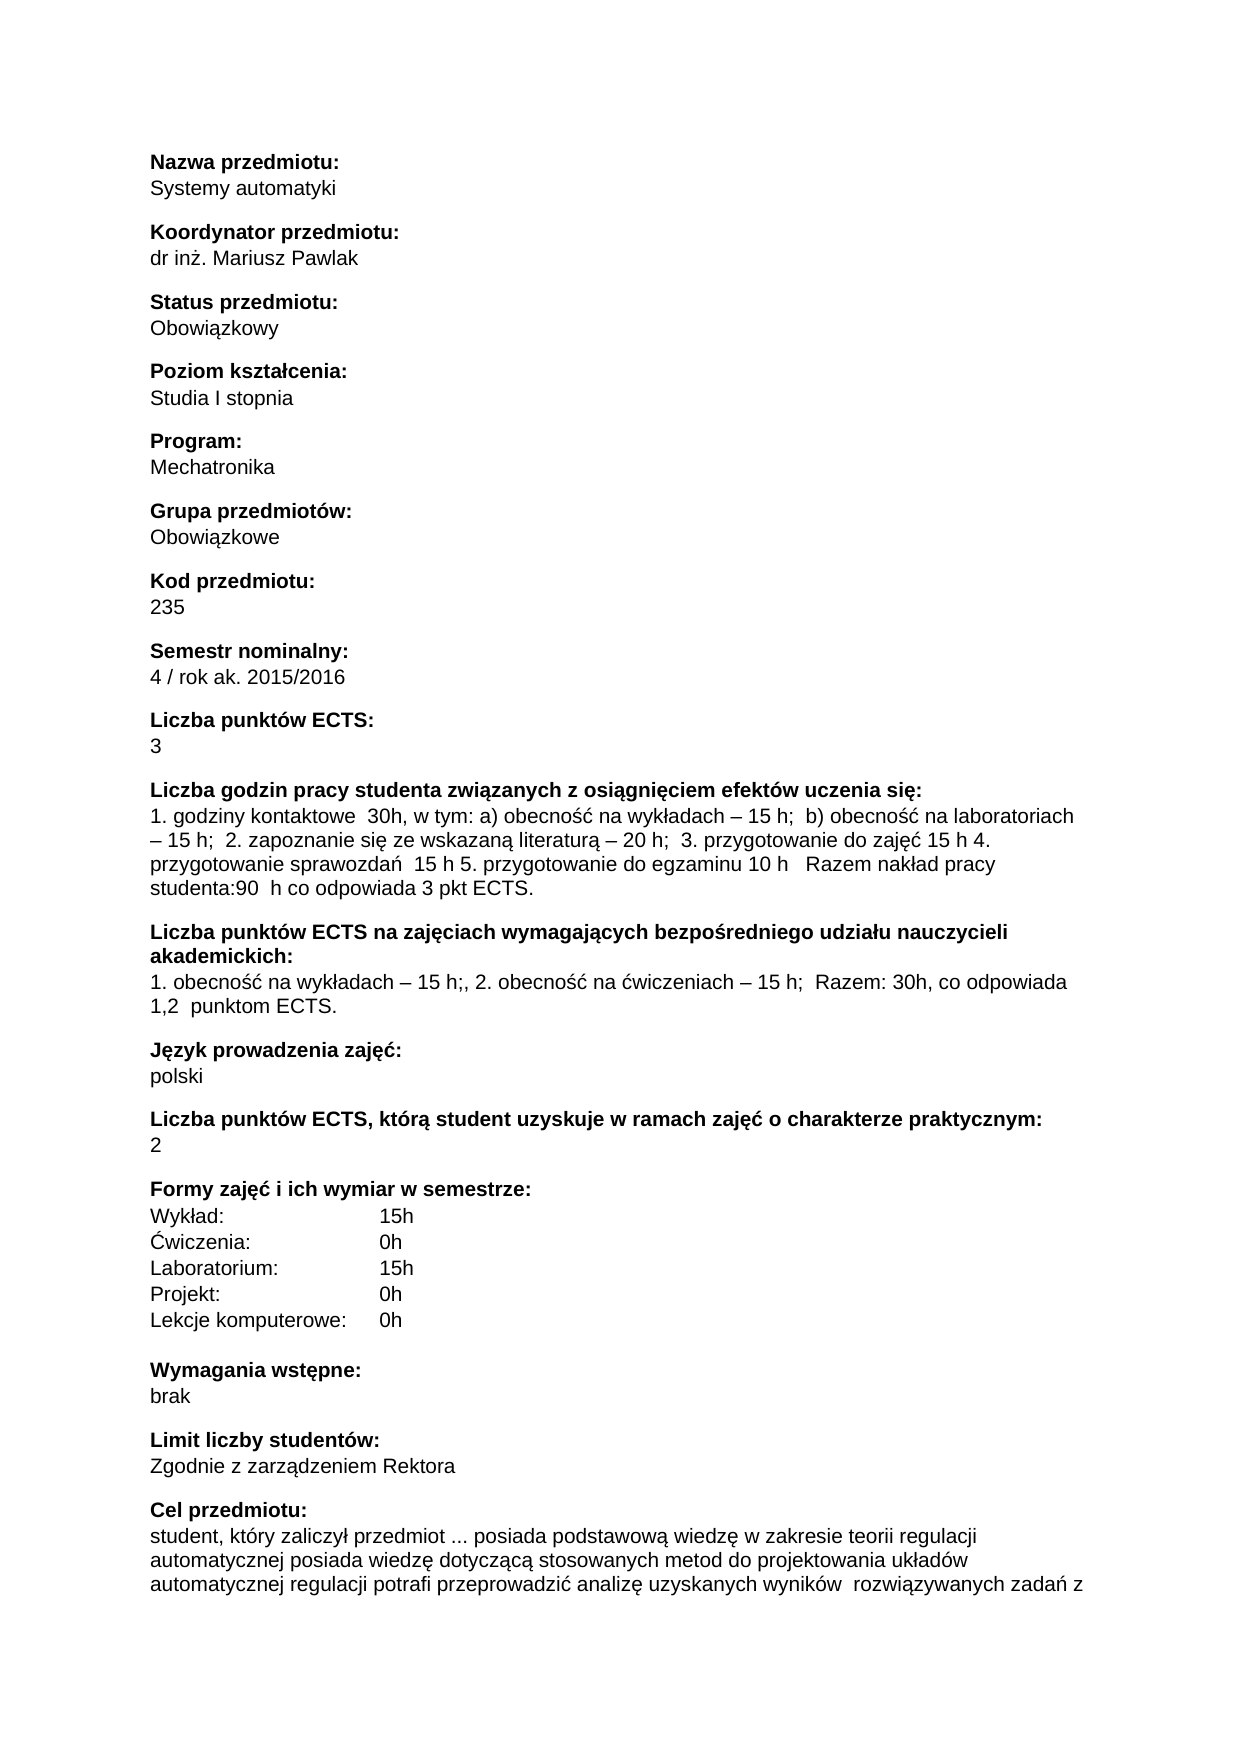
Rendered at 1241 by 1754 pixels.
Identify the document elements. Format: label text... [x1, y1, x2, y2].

table_cell Projekt: [140, 1282, 367, 1306]
text Mechatronika [150, 455, 1090, 479]
text Semestr nominalny: [150, 638, 1090, 662]
text 3 [150, 734, 1090, 758]
text Liczba punktów ECTS, którą student uzyskuje w ramach zajęć o charakterze praktycznym: [150, 1107, 1090, 1131]
text Nazwa przedmiotu: [150, 150, 1090, 174]
text 1. godziny kontaktowe 30h, w tym: a) obecność na wykładach – 15 h; b) obecność na laboratoriach – 15 h; 2. zapoznanie się ze wskazaną literaturą – 20 h; 3. przygotowanie do zajęć 15 h 4. przygotowanie sprawozdań 15 h 5. przygotowanie do egzaminu 10 h Razem nakład pracy studenta:90 h co odpowiada 3 pkt ECTS. [150, 804, 1090, 900]
text Koordynator przedmiotu: [150, 220, 1090, 244]
table_header 15h [369, 1204, 597, 1228]
text brak [150, 1384, 1090, 1408]
table_cell 0h [369, 1280, 597, 1306]
table_cell 0h [369, 1228, 597, 1254]
text Liczba godzin pracy studenta związanych z osiągnięciem efektów uczenia się: [150, 778, 1090, 802]
table_cell Ćwiczenia: [140, 1230, 367, 1254]
text Zgodnie z zarządzeniem Rektora [150, 1454, 1090, 1478]
text Program: [150, 429, 1090, 453]
text 1. obecność na wykładach – 15 h;, 2. obecność na ćwiczeniach – 15 h; Razem: 30h, co odpowiada 1,2 punktom ECTS. [150, 970, 1090, 1018]
text dr inż. Mariusz Pawlak [150, 246, 1090, 270]
text Status przedmiotu: [150, 289, 1090, 313]
text Wymagania wstępne: [150, 1358, 1090, 1382]
table_cell Laboratorium: [140, 1256, 367, 1280]
text Liczba punktów ECTS na zajęciach wymagających bezpośredniego udziału nauczycieli akademickich: [150, 920, 1090, 968]
text Kod przedmiotu: [150, 569, 1090, 593]
text Poziom kształcenia: [150, 359, 1090, 383]
text Cel przedmiotu: [150, 1497, 1090, 1521]
text Formy zajęć i ich wymiar w semestrze: [150, 1177, 1090, 1201]
text polski [150, 1063, 1090, 1087]
text 4 / rok ak. 2015/2016 [150, 664, 1090, 688]
table_cell Lekcje komputerowe: [140, 1308, 367, 1332]
text Obowiązkowe [150, 525, 1090, 549]
text Obowiązkowy [150, 316, 1090, 339]
text 2 [150, 1133, 1090, 1157]
text Liczba punktów ECTS: [150, 708, 1090, 732]
table_cell 0h [369, 1306, 597, 1332]
table_header Wykład: [140, 1204, 367, 1228]
text Systemy automatyki [150, 176, 1090, 200]
text Studia I stopnia [150, 385, 1090, 409]
text 235 [150, 595, 1090, 619]
table_cell 15h [369, 1254, 597, 1280]
text Limit liczby studentów: [150, 1428, 1090, 1452]
text Język prowadzenia zajęć: [150, 1037, 1090, 1061]
text Grupa przedmiotów: [150, 499, 1090, 523]
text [150, 1523, 1090, 1595]
